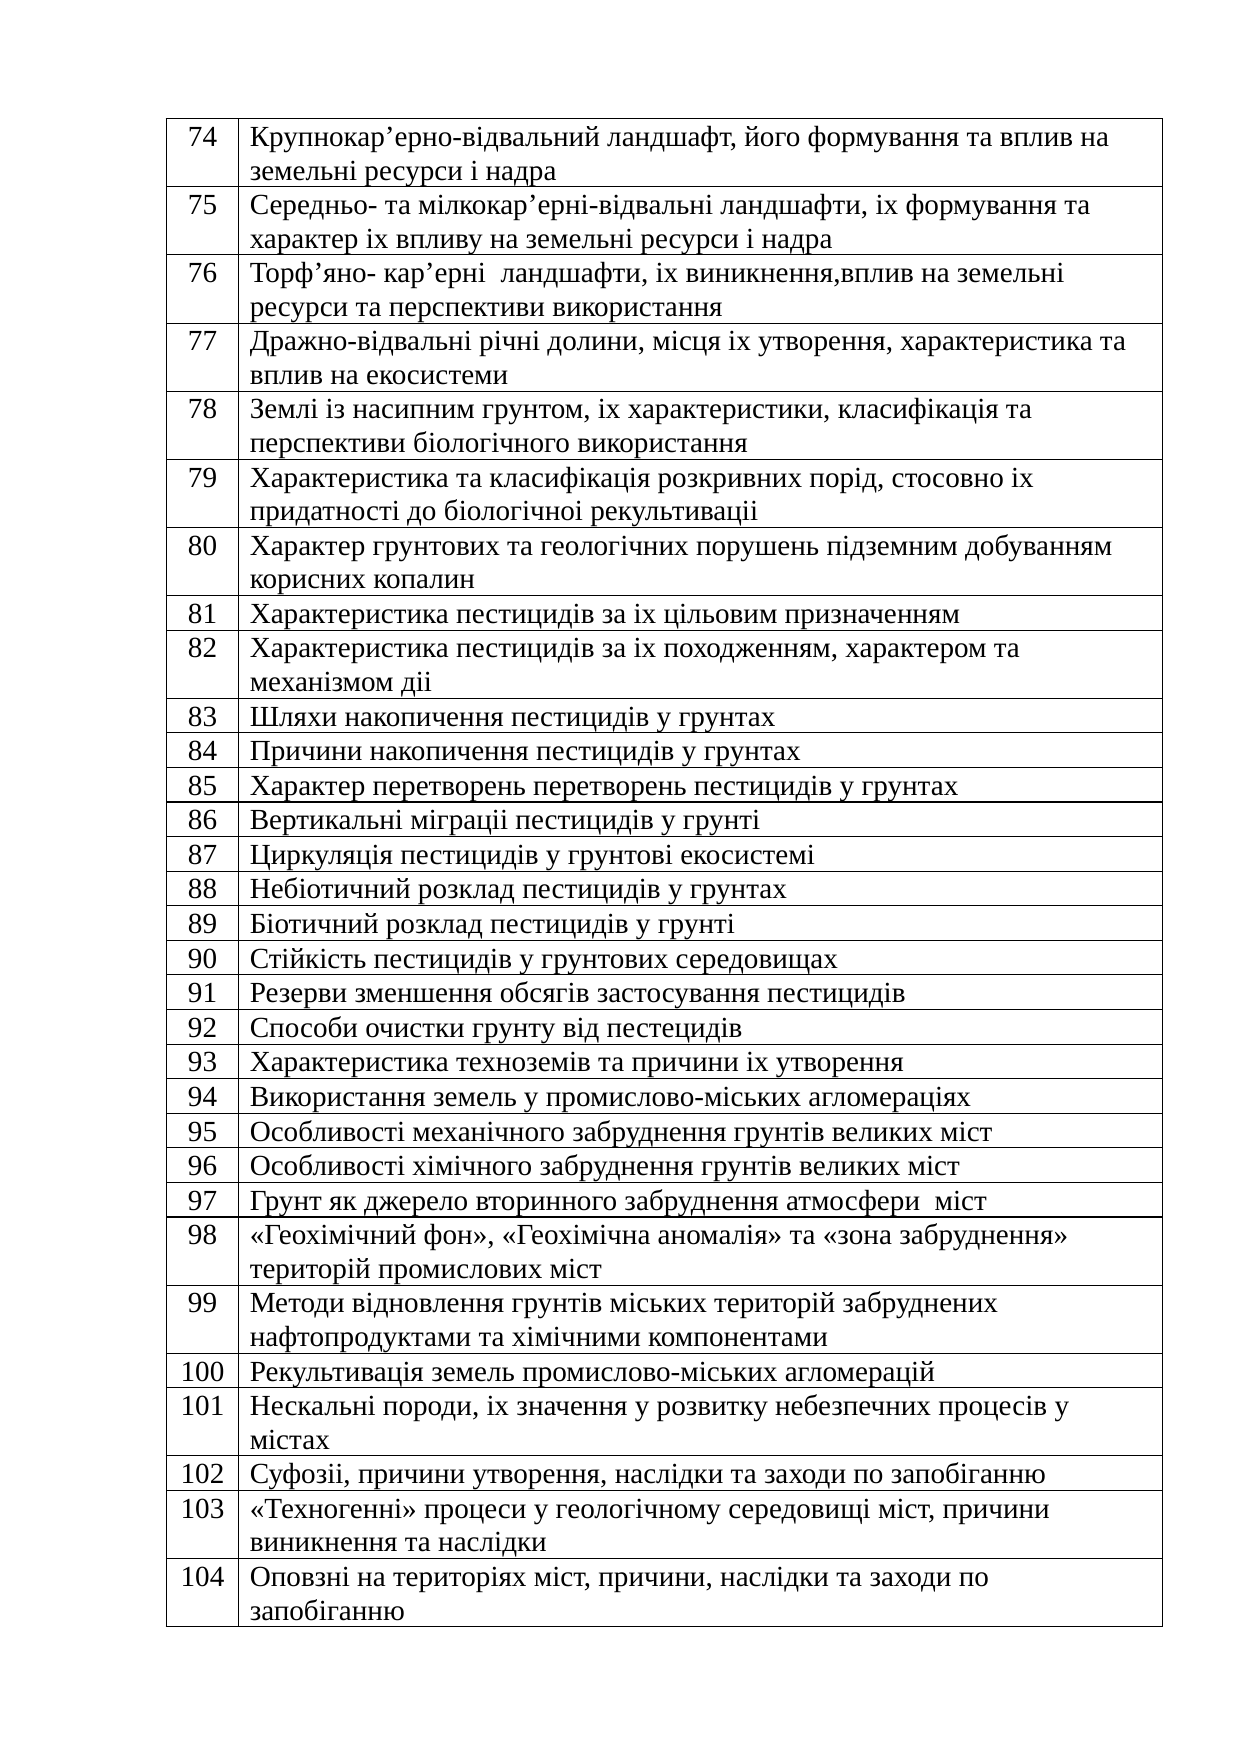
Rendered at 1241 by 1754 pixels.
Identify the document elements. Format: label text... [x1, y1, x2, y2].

table_cell Крупнокар’ерно-відвальний ландшафт, його формування та вплив на земельні ресурси і надра [239, 119, 1162, 186]
table_cell 87 [167, 837, 238, 871]
table_cell Способи очистки грунту від пестецидів [239, 1010, 1162, 1043]
table_cell Циркуляція пестицидів у грунтові екосистемі [239, 837, 1162, 871]
table_cell 81 [167, 596, 238, 629]
table_cell 76 [167, 255, 238, 322]
table_cell Методи відновлення грунтів міських територій забруднених нафтопродуктами та хімічними компонентами [239, 1286, 1162, 1353]
table_cell 102 [167, 1456, 238, 1490]
table_cell 94 [167, 1079, 238, 1113]
table_cell Грунт як джерело вторинного забруднення атмосфери міст [239, 1183, 1162, 1216]
table_cell 75 [167, 187, 238, 254]
table_cell Суфозіі, причини утворення, наслідки та заходи по запобіганню [239, 1456, 1162, 1490]
table_cell 98 [167, 1218, 238, 1284]
table_cell Землі із насипним грунтом, іх характеристики, класифікація та перспективи біологічного використання [239, 392, 1162, 459]
table_cell Шляхи накопичення пестицидів у грунтах [239, 699, 1162, 732]
table_cell Резерви зменшення обсягів застосування пестицидів [239, 975, 1162, 1009]
table_cell Причини накопичення пестицидів у грунтах [239, 733, 1162, 767]
table_cell 77 [167, 324, 238, 391]
table_cell 84 [167, 733, 238, 767]
table_cell 89 [167, 906, 238, 940]
table_cell Вертикальні міграціі пестицидів у грунті [239, 803, 1162, 836]
table_cell 104 [167, 1559, 238, 1626]
table_cell «Геохімічний фон», «Геохімічна аномалія» та «зона забруднення» територій промислових міст [239, 1218, 1162, 1284]
table_cell 86 [167, 803, 238, 836]
table_cell Небіотичний розклад пестицидів у грунтах [239, 872, 1162, 905]
table_cell Середньо- та мілкокар’ерні-відвальні ландшафти, іх формування та характер іх впливу на земельні ресурси і надра [239, 187, 1162, 254]
table_cell 93 [167, 1045, 238, 1078]
table_cell 74 [167, 119, 238, 186]
table_cell Торф’яно- кар’ерні ландшафти, іх виникнення,вплив на земельні ресурси та перспективи використання [239, 255, 1162, 322]
table_cell 101 [167, 1388, 238, 1455]
table_cell 96 [167, 1148, 238, 1182]
table_cell Характеристика пестицидів за іх цільовим призначенням [239, 596, 1162, 629]
table_cell 83 [167, 699, 238, 732]
table_cell 82 [167, 631, 238, 698]
table_cell 99 [167, 1286, 238, 1353]
table_cell 91 [167, 975, 238, 1009]
table_cell Характеристика пестицидів за іх походженням, характером та механізмом діі [239, 631, 1162, 698]
table_cell 79 [167, 460, 238, 527]
table_cell Характеристика техноземів та причини іх утворення [239, 1045, 1162, 1078]
table_cell 92 [167, 1010, 238, 1043]
table_cell 100 [167, 1354, 238, 1387]
table_cell «Техногенні» процеси у геологічному середовищі міст, причини виникнення та наслідки [239, 1491, 1162, 1558]
table_cell 103 [167, 1491, 238, 1558]
table_cell 88 [167, 872, 238, 905]
table_cell Використання земель у промислово-міських агломераціях [239, 1079, 1162, 1113]
table_cell 95 [167, 1114, 238, 1147]
table_cell Характер грунтових та геологічних порушень підземним добуванням корисних копалин [239, 528, 1162, 595]
table_cell Стійкість пестицидів у грунтових середовищах [239, 941, 1162, 974]
table_cell Оповзні на територіях міст, причини, наслідки та заходи по запобіганню [239, 1559, 1162, 1626]
table_cell Особливості механічного забруднення грунтів великих міст [239, 1114, 1162, 1147]
table_cell 78 [167, 392, 238, 459]
table_cell 97 [167, 1183, 238, 1216]
table_cell Особливості хімічного забруднення грунтів великих міст [239, 1148, 1162, 1182]
table_cell Характеристика та класифікація розкривних порід, стосовно іх придатності до біологічноі рекультиваціі [239, 460, 1162, 527]
table_cell 85 [167, 768, 238, 801]
table_cell 80 [167, 528, 238, 595]
table_cell Дражно-відвальні річні долини, місця іх утворення, характеристика та вплив на екосистеми [239, 324, 1162, 391]
table_cell Біотичний розклад пестицидів у грунті [239, 906, 1162, 940]
table_cell Характер перетворень перетворень пестицидів у грунтах [239, 768, 1162, 801]
table_cell Рекультивація земель промислово-міських агломерацій [239, 1354, 1162, 1387]
table_cell 90 [167, 941, 238, 974]
table_cell Нескальні породи, іх значення у розвитку небезпечних процесів у містах [239, 1388, 1162, 1455]
